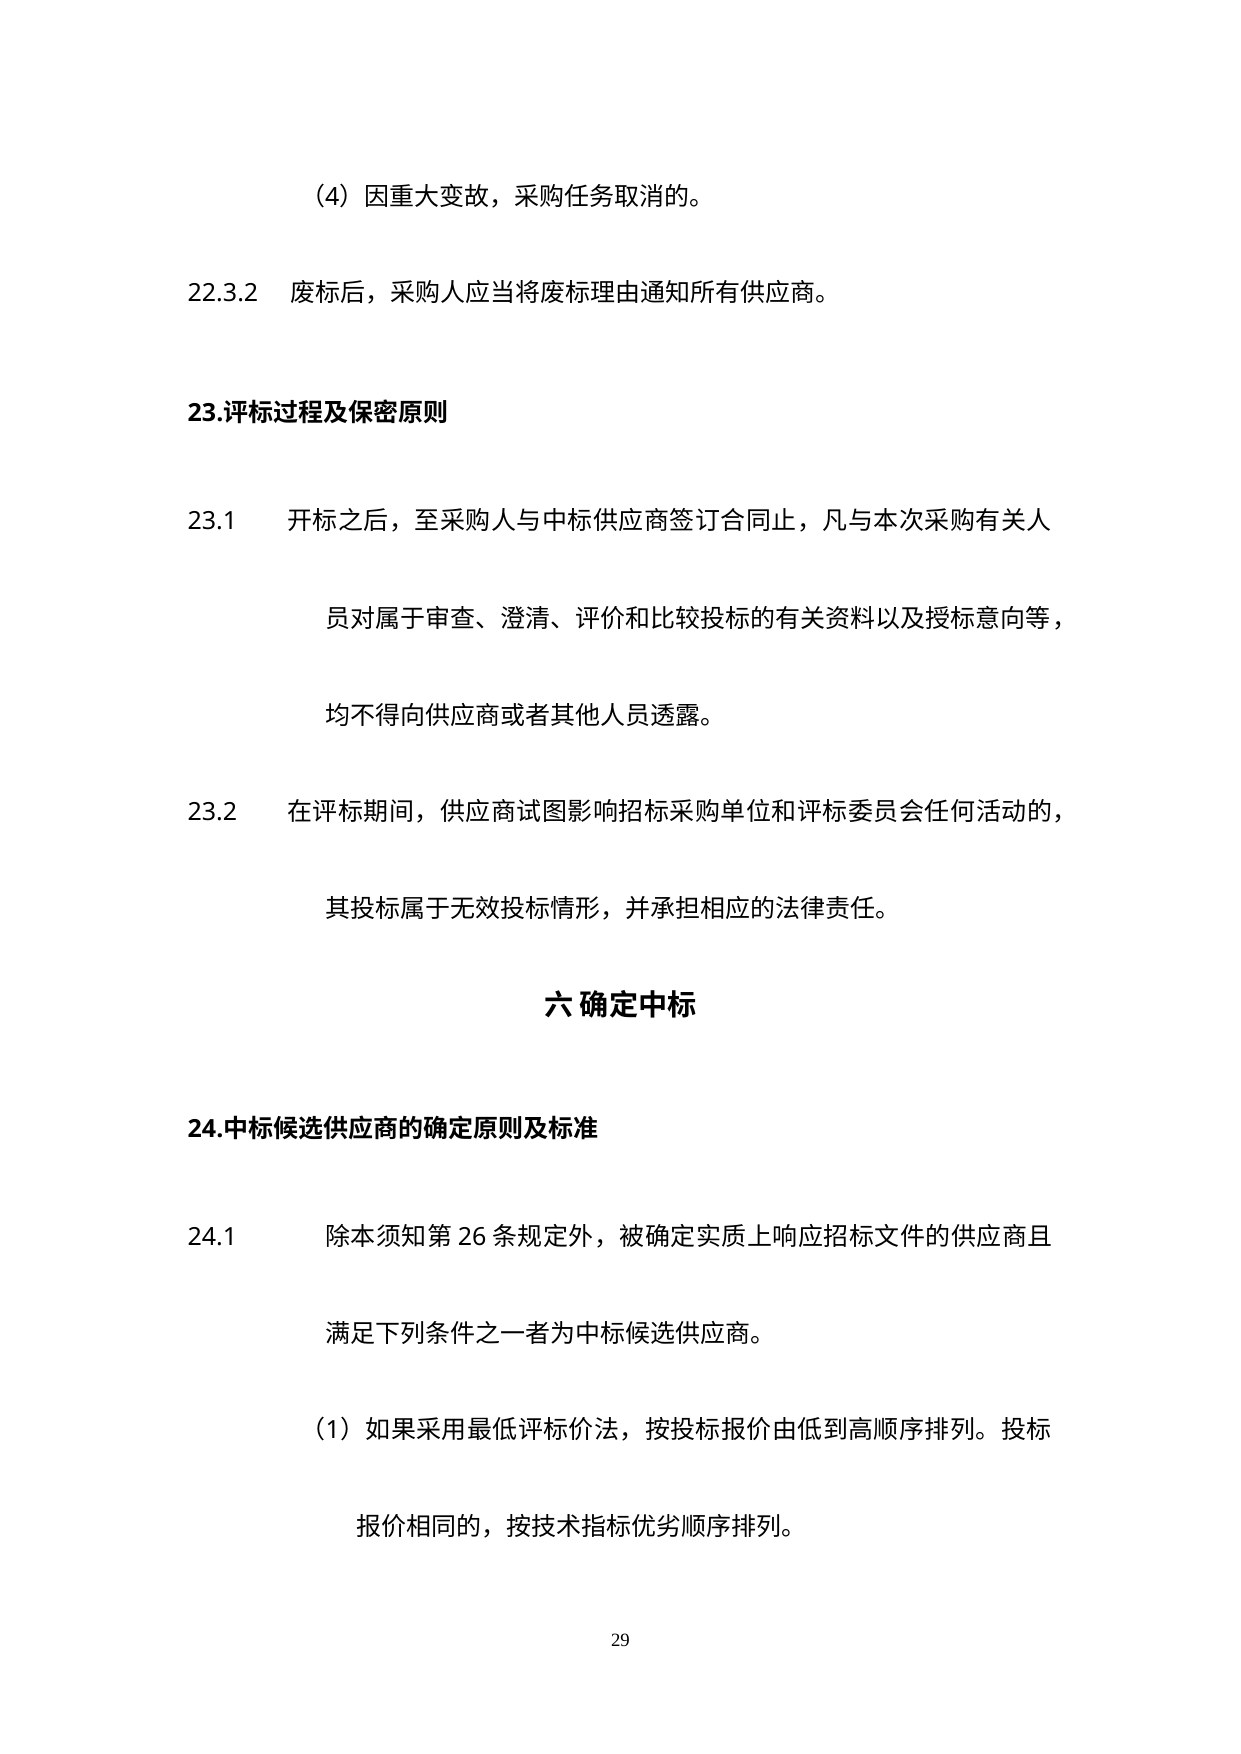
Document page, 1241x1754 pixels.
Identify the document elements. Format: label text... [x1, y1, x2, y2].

text 23.2 在评标期间，供应商试图影响招标采购单位和评标委员会任何活动的，其投标属于无效投标情形，并承担相应的法律责任。 [187, 777, 1053, 939]
text 废标后，采购人应当将废标理由通知所有供应商。 [187, 258, 1053, 323]
text （4）因重大变故，采购任务取消的。 [187, 162, 1053, 227]
text 24.中标候选供应商的确定原则及标准 [187, 1094, 1053, 1159]
text 六 确定中标 [187, 970, 1053, 1035]
text （1）如果采用最低评标价法，按投标报价由低到高顺序排列。投标报价相同的，按技术指标优劣顺序排列。 [300, 1395, 1053, 1557]
text 24.1 除本须知第26条规定外，被确定实质上响应招标文件的供应商且满足下列条件之一者为中标候选供应商。 [187, 1202, 1053, 1364]
text 23.评标过程及保密原则 [187, 378, 1053, 443]
text 23.1 开标之后，至采购人与中标供应商签订合同止，凡与本次采购有关人员对属于审查、澄清、评价和比较投标的有关资料以及授标意向等，均不得向供应商或者其他人员透露。 [187, 486, 1053, 746]
